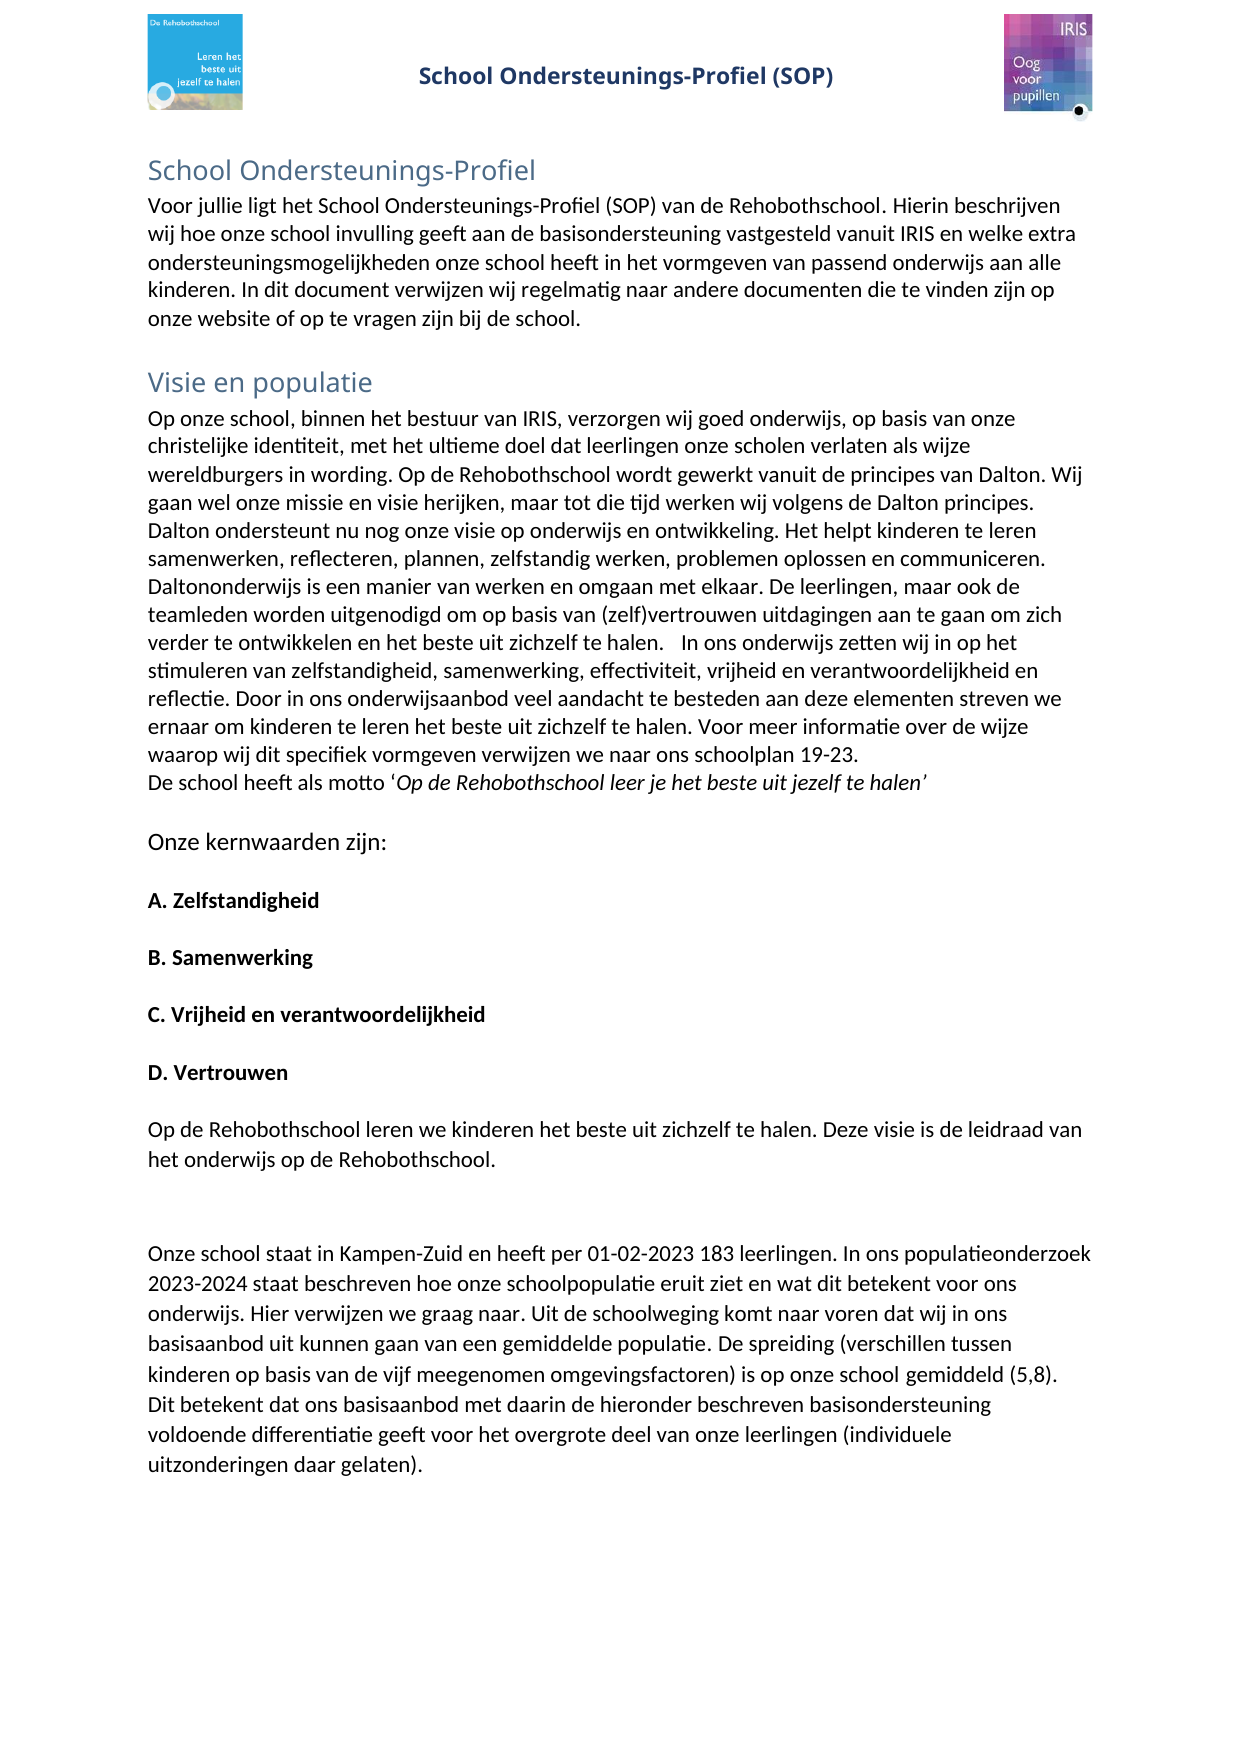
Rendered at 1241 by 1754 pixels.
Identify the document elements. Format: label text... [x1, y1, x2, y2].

text A. Zelfstandigheid [148, 886, 1093, 914]
text Voor jullie ligt het School Ondersteunings-Profiel (SOP) van . Hierin beschrijven wij hoe onze school invulling geeft aan de basisondersteuning vastgesteld vanuit IRIS en welke extra ondersteuningsmogelijkheden onze school heeft in het vormgeven van passend onderwijs aan alle kinderen. In dit document verwijzen wij regelmatig naar andere documenten die te vinden zijn op onze website of op te vragen zijn bij de school. [148, 192, 1093, 332]
subtitle Visie en populatie [148, 364, 1093, 401]
picture [147, 14, 243, 110]
subtitle School Ondersteunings-Profiel [148, 152, 1093, 189]
text B. Samenwerking [148, 943, 1093, 971]
text Op de Rehobothschool leren we kinderen het beste uit zichzelf te halen. Deze visie is de leidraad van het onderwijs op de Rehobothschool. [148, 1115, 1093, 1173]
text C. Vrijheid en verantwoordelijkheid [148, 1001, 1093, 1028]
text De school heeft als motto ‘Op de Rehobothschool leer je het beste uit jezelf te halen’ [148, 768, 1093, 796]
text Onze school staat in Kampen-Zuid en heeft per 01-02-2023 183 leerlingen. In ons populatieonderzoek 2023-2024 staat beschreven hoe onze schoolpopulatie eruit ziet en wat dit betekent voor ons onderwijs. Hier verwijzen we graag naar. Uit de schoolweging komt naar voren dat wij in ons basisaanbod uit kunnen gaan van een gemiddelde populatie. De spreiding (verschillen tussen kinderen op basis van de vijf meegenomen omgevingsfactoren) is op onze school . Dit betekent dat ons basisaanbod met daarin de hieronder beschreven basisondersteuning voldoende differentiatie geeft voor het overgrote deel van onze leerlingen (individuele uitzonderingen daar gelaten). [148, 1239, 1093, 1478]
text Op onze school, binnen het bestuur van IRIS, verzorgen wij goed onderwijs, op basis van onze christelijke identiteit, met het ultieme doel dat leerlingen onze scholen verlaten als wijze wereldburgers in wording. Op de Rehobothschool wordt gewerkt vanuit de principes van Dalton. Wij gaan wel onze missie en visie herijken, maar tot die tijd werken wij volgens de Dalton principes. Dalton ondersteunt nu nog onze visie op onderwijs en ontwikkeling. Het helpt kinderen te leren samenwerken, reflecteren, plannen, zelfstandig werken, problemen oplossen en communiceren. Daltononderwijs is een manier van werken en omgaan met elkaar. De leerlingen, maar ook de teamleden worden uitgenodigd om op basis van (zelf)vertrouwen uitdagingen aan te gaan om zich verder te ontwikkelen en het beste uit zichzelf te halen. In ons onderwijs zetten wij in op het stimuleren van zelfstandigheid, samenwerking, effectiviteit, vrijheid en verantwoordelijkheid en reflectie. Door in ons onderwijsaanbod veel aandacht te besteden aan deze elementen streven we ernaar om kinderen te leren het beste uit zichzelf te halen. Voor meer informatie over de wijze waarop wij dit specifiek vormgeven verwijzen we naar ons schoolplan 19-23. [148, 404, 1093, 768]
picture [1004, 14, 1093, 122]
text Onze kernwaarden zijn: [148, 826, 1093, 857]
text D. Vertrouwen [148, 1058, 1093, 1086]
